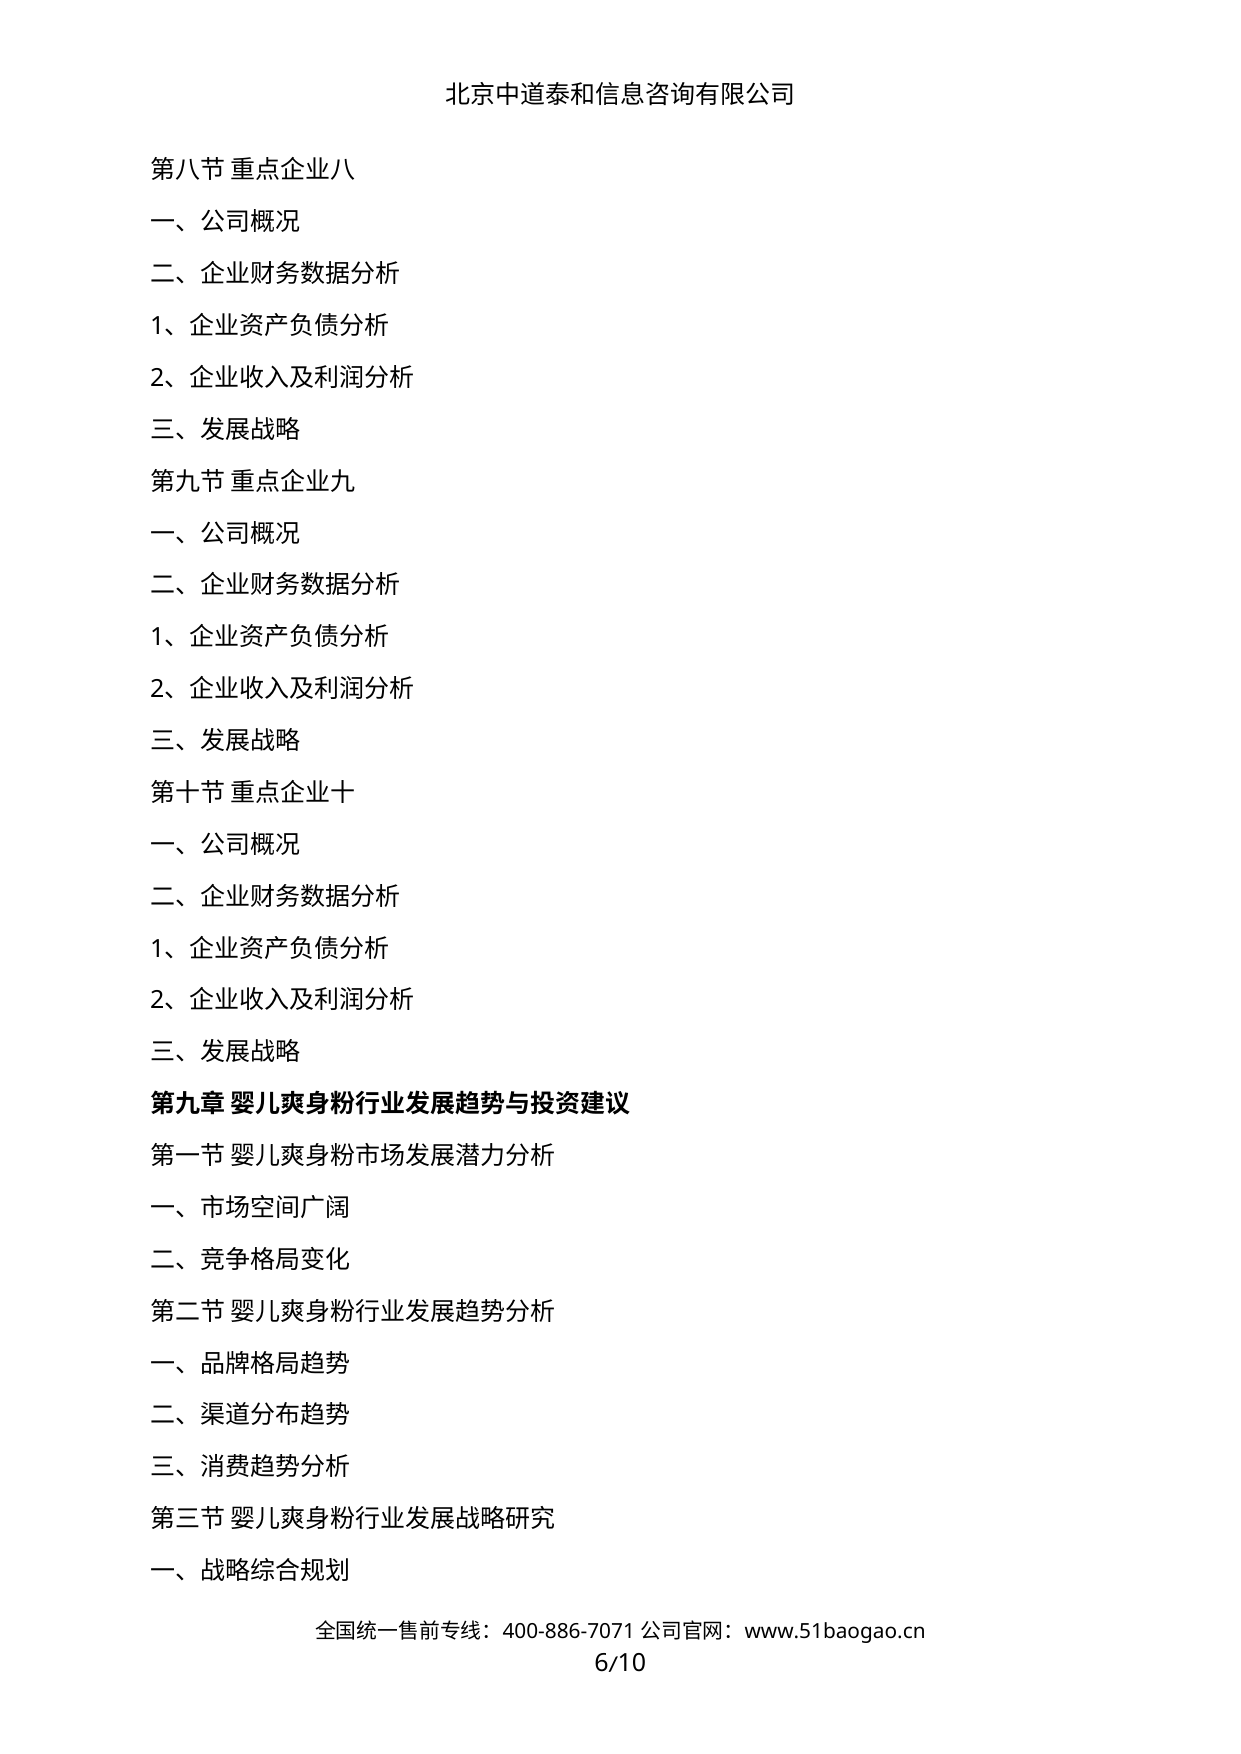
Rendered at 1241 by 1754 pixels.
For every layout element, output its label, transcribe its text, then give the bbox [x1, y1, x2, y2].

text 一、品牌格局趋势 [150, 1343, 1090, 1379]
text 第三节 婴儿爽身粉行业发展战略研究 [150, 1499, 1090, 1535]
text 1、企业资产负债分析 [150, 306, 1090, 342]
text 2、企业收入及利润分析 [150, 669, 1090, 705]
text 一、市场空间广阔 [150, 1187, 1090, 1224]
text 二、企业财务数据分析 [150, 876, 1090, 912]
text 三、发展战略 [150, 721, 1090, 757]
text 二、企业财务数据分析 [150, 254, 1090, 290]
text 三、消费趋势分析 [150, 1447, 1090, 1483]
text 2、企业收入及利润分析 [150, 357, 1090, 394]
text 二、竞争格局变化 [150, 1239, 1090, 1276]
text 第八节 重点企业八 [150, 150, 1090, 186]
text 第十节 重点企业十 [150, 772, 1090, 809]
text 第二节 婴儿爽身粉行业发展趋势分析 [150, 1291, 1090, 1327]
text 三、发展战略 [150, 409, 1090, 446]
text 一、公司概况 [150, 513, 1090, 549]
text 三、发展战略 [150, 1032, 1090, 1068]
text 第一节 婴儿爽身粉市场发展潜力分析 [150, 1136, 1090, 1172]
text 1、企业资产负债分析 [150, 928, 1090, 964]
text 二、渠道分布趋势 [150, 1395, 1090, 1431]
text 二、企业财务数据分析 [150, 565, 1090, 601]
text 一、公司概况 [150, 202, 1090, 238]
text 一、战略综合规划 [150, 1551, 1090, 1587]
text 一、公司概况 [150, 824, 1090, 861]
text 1、企业资产负债分析 [150, 617, 1090, 653]
text 第九章 婴儿爽身粉行业发展趋势与投资建议 [150, 1084, 1090, 1120]
text 第九节 重点企业九 [150, 461, 1090, 497]
text 2、企业收入及利润分析 [150, 980, 1090, 1016]
